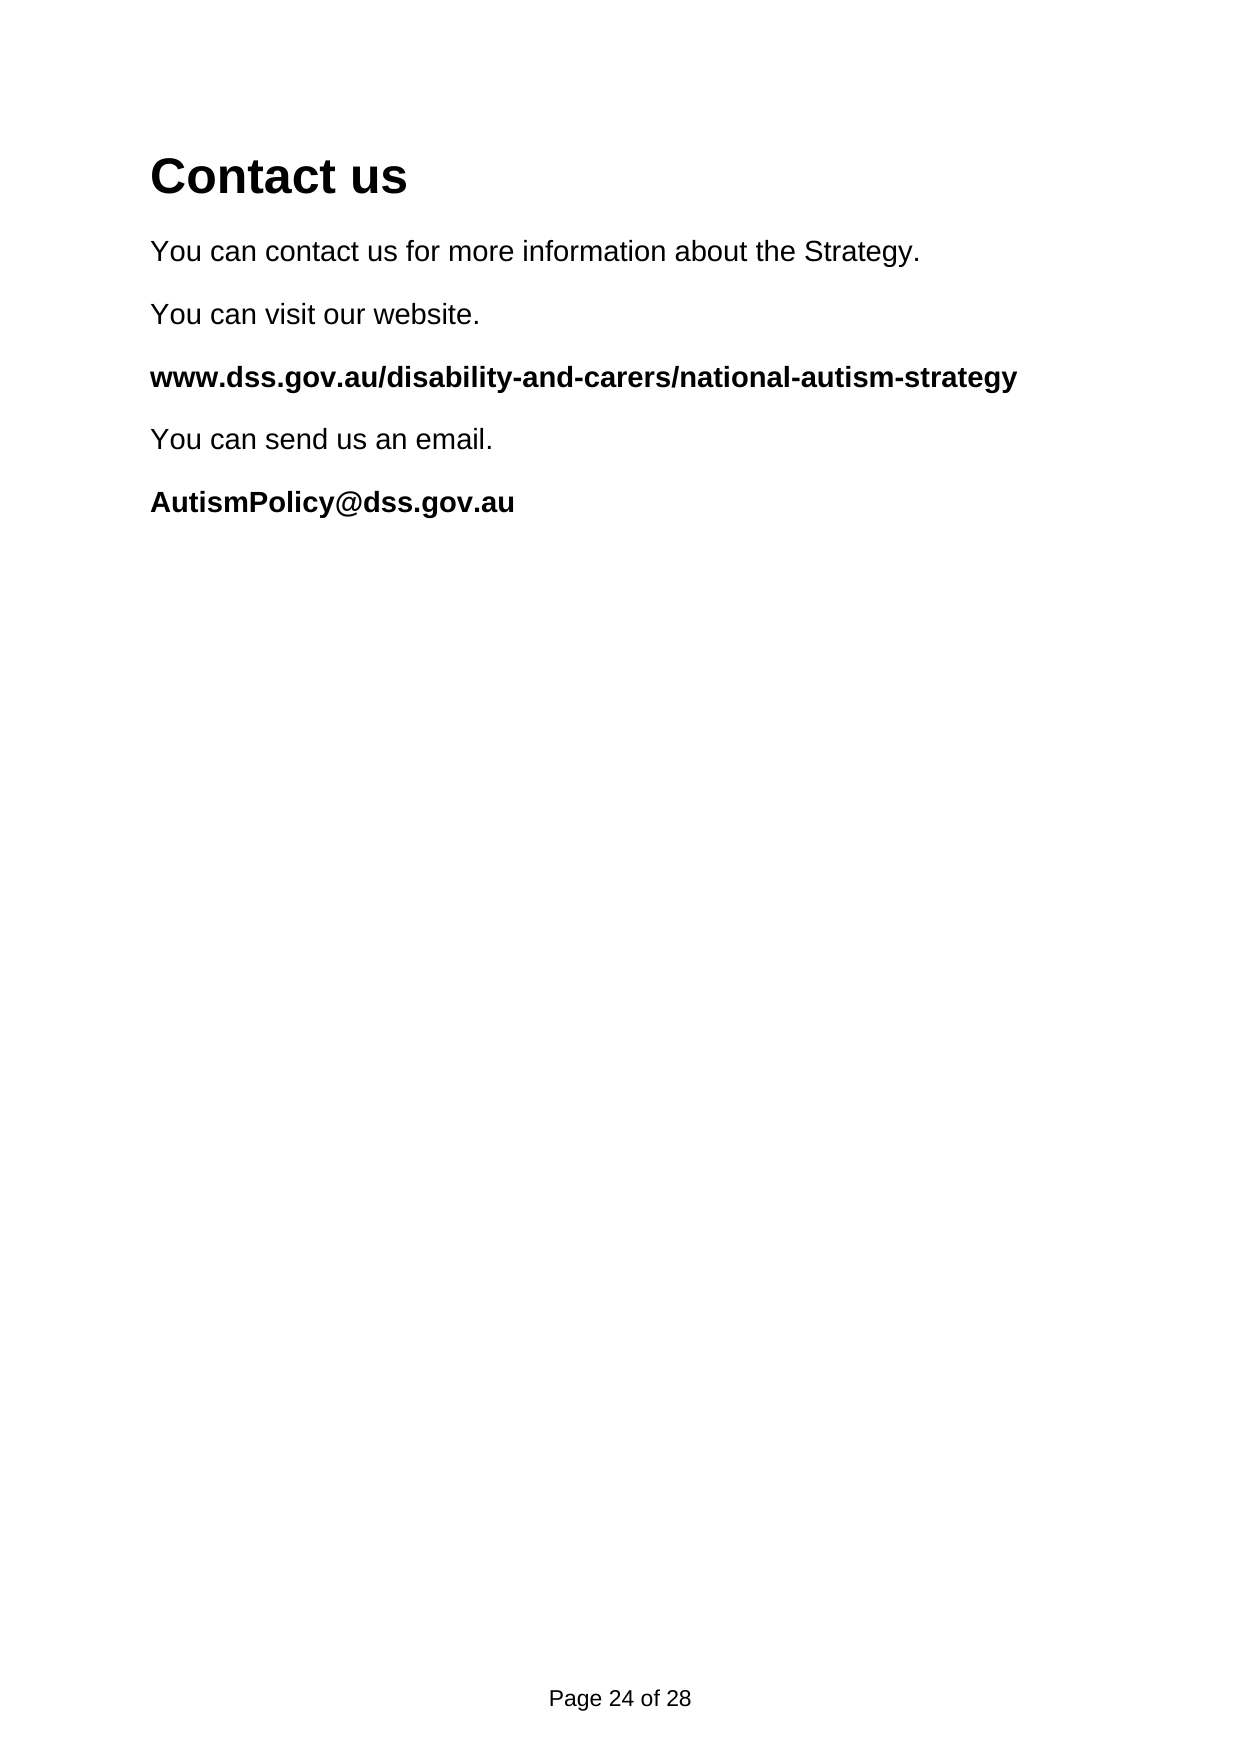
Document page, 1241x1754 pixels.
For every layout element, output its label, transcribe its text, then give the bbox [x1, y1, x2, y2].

text You can visit our website. [150, 297, 1090, 330]
text You can contact us for more information about the Strategy. [150, 234, 1090, 267]
text www.dss.gov.au/disability-and-carers/national-autism-strategy [150, 359, 1090, 393]
subtitle Contact us [150, 147, 1090, 204]
text You can send us an email. [150, 422, 1090, 456]
text AutismPolicy@dss.gov.au [150, 485, 1090, 519]
